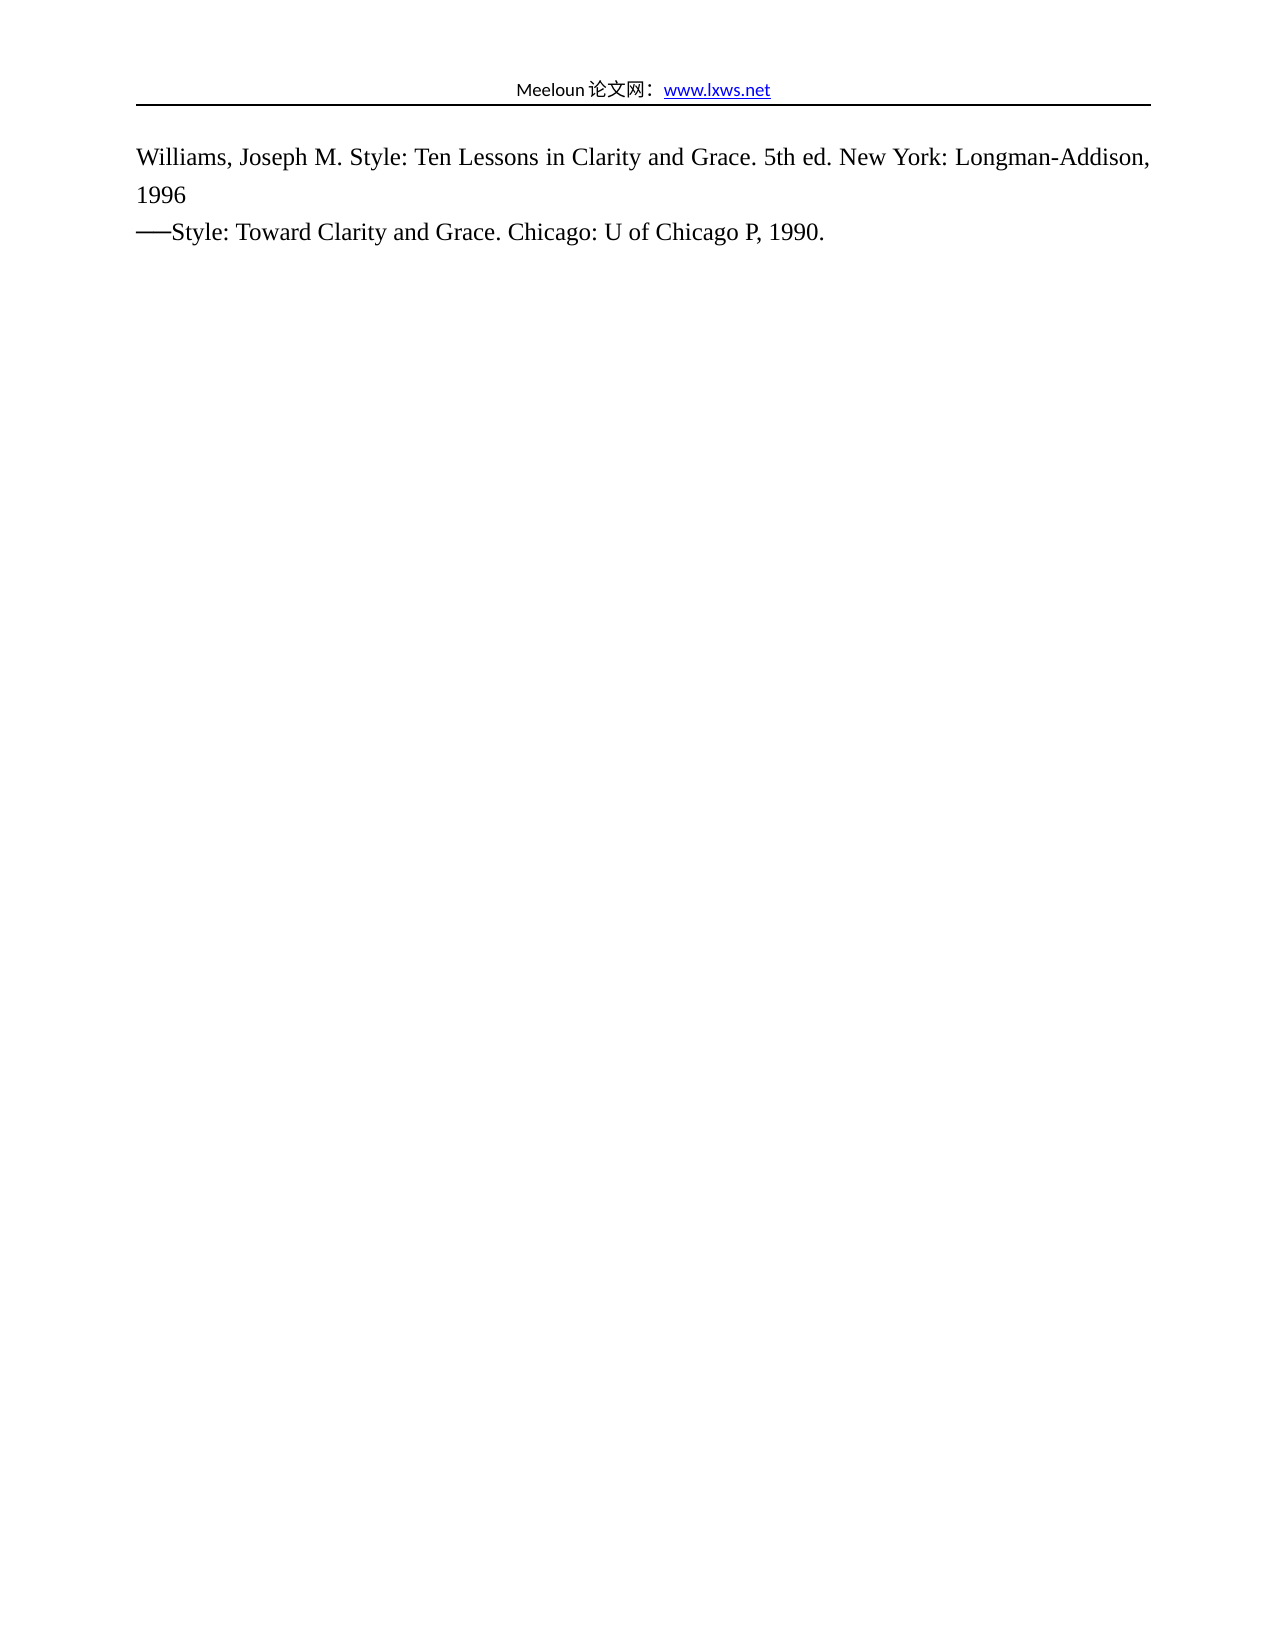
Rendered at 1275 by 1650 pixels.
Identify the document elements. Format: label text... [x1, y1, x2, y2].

text ──Style: Toward Clarity and Grace. Chicago: U of Chicago P, 1990. [136, 211, 1151, 248]
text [136, 136, 1151, 211]
